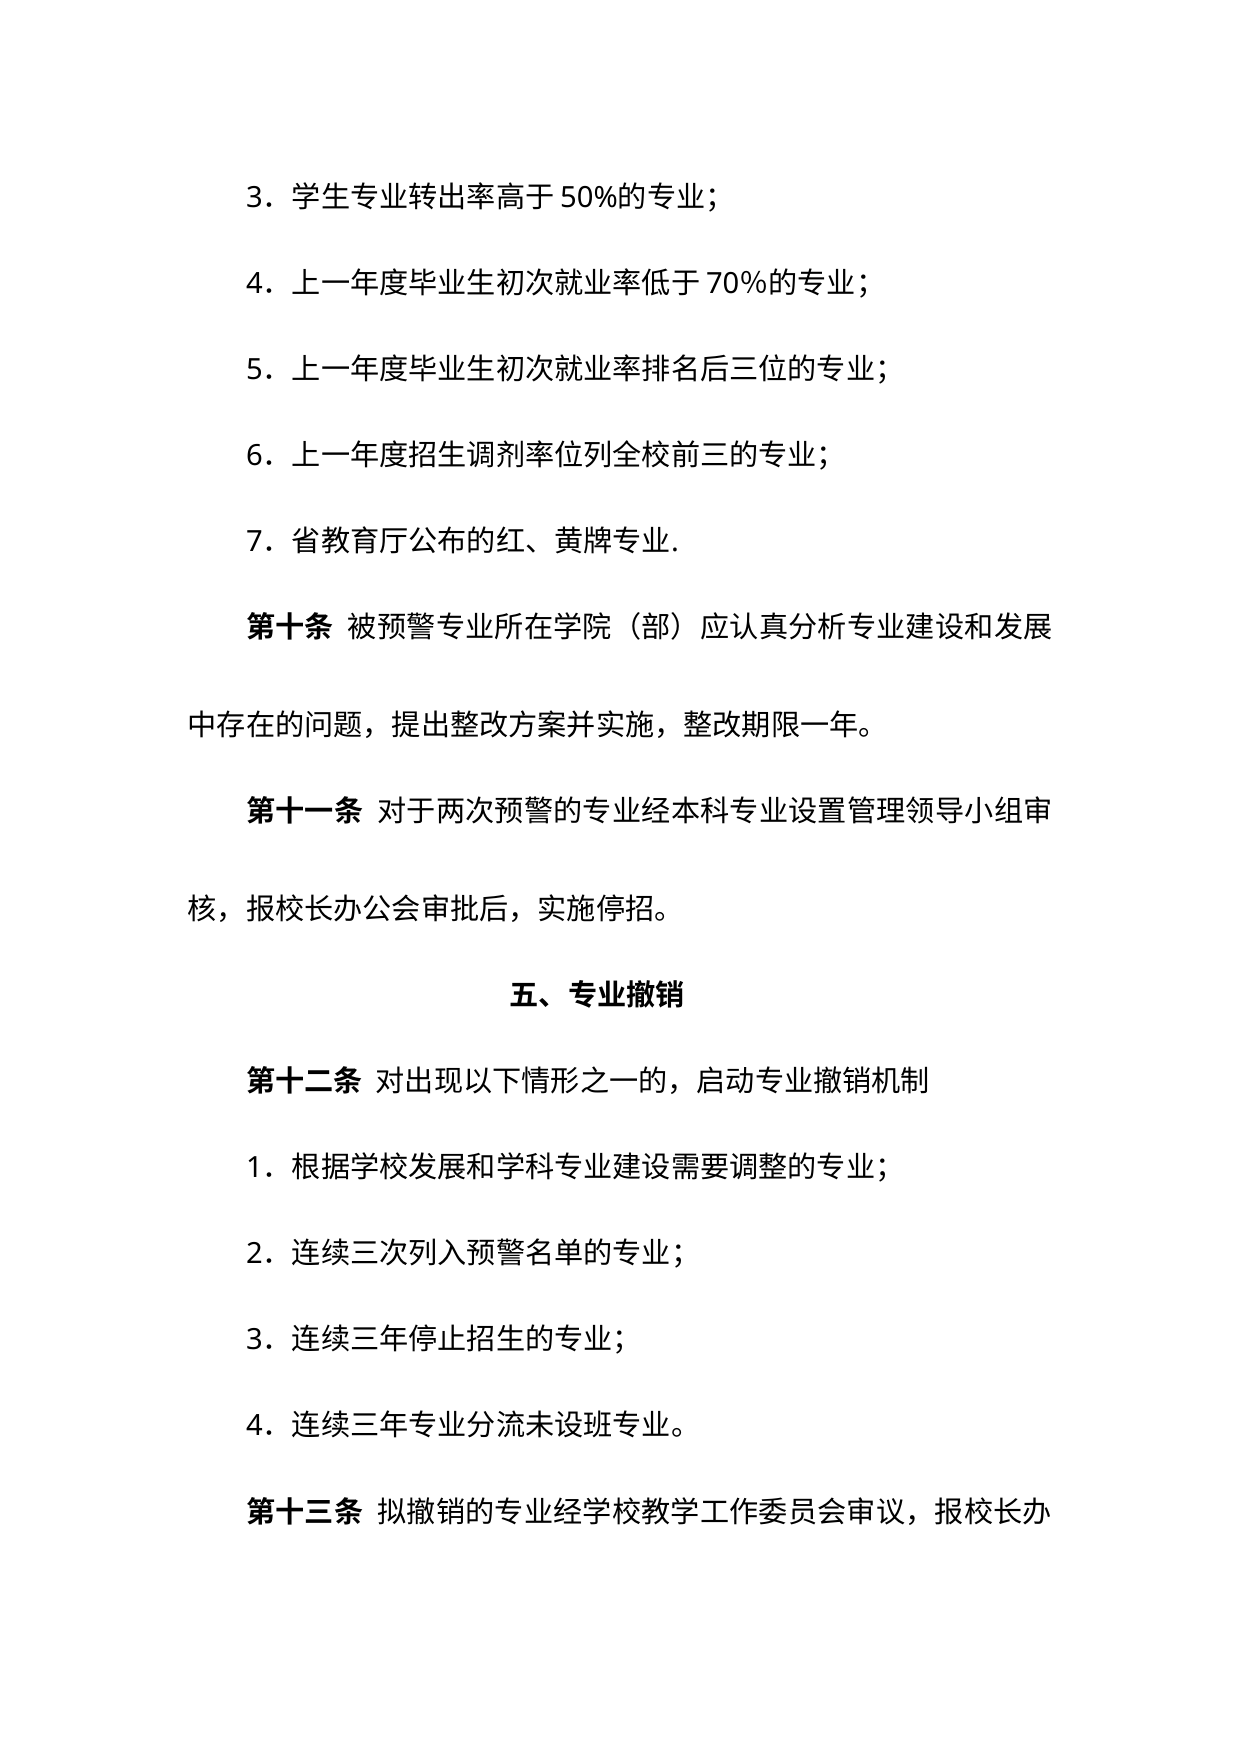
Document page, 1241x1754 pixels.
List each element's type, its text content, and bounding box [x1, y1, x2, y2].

text 7．省教育厅公布的红、黄牌专业. [187, 507, 1053, 572]
text 5．上一年度毕业生初次就业率排名后三位的专业； [187, 334, 1053, 399]
text 第十条 被预警专业所在学院（部）应认真分析专业建设和发展中存在的问题，提出整改方案并实施，整改期限一年。 [187, 593, 1053, 755]
text 3．学生专业转出率高于50%的专业； [187, 162, 1053, 227]
text 3．连续三年停止招生的专业； [187, 1304, 1053, 1369]
text 4．连续三年专业分流未设班专业。 [187, 1391, 1053, 1456]
text 2．连续三次列入预警名单的专业； [187, 1218, 1053, 1283]
text 第十二条 对出现以下情形之一的，启动专业撤销机制 [187, 1046, 1053, 1111]
text 五、专业撤销 [187, 960, 1053, 1025]
text 4．上一年度毕业生初次就业率低于70％的专业； [187, 248, 1053, 313]
text 1．根据学校发展和学科专业建设需要调整的专业； [187, 1132, 1053, 1197]
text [187, 1477, 1053, 1542]
text 6．上一年度招生调剂率位列全校前三的专业； [187, 420, 1053, 485]
text 第十一条 对于两次预警的专业经本科专业设置管理领导小组审核，报校长办公会审批后，实施停招。 [187, 776, 1053, 939]
